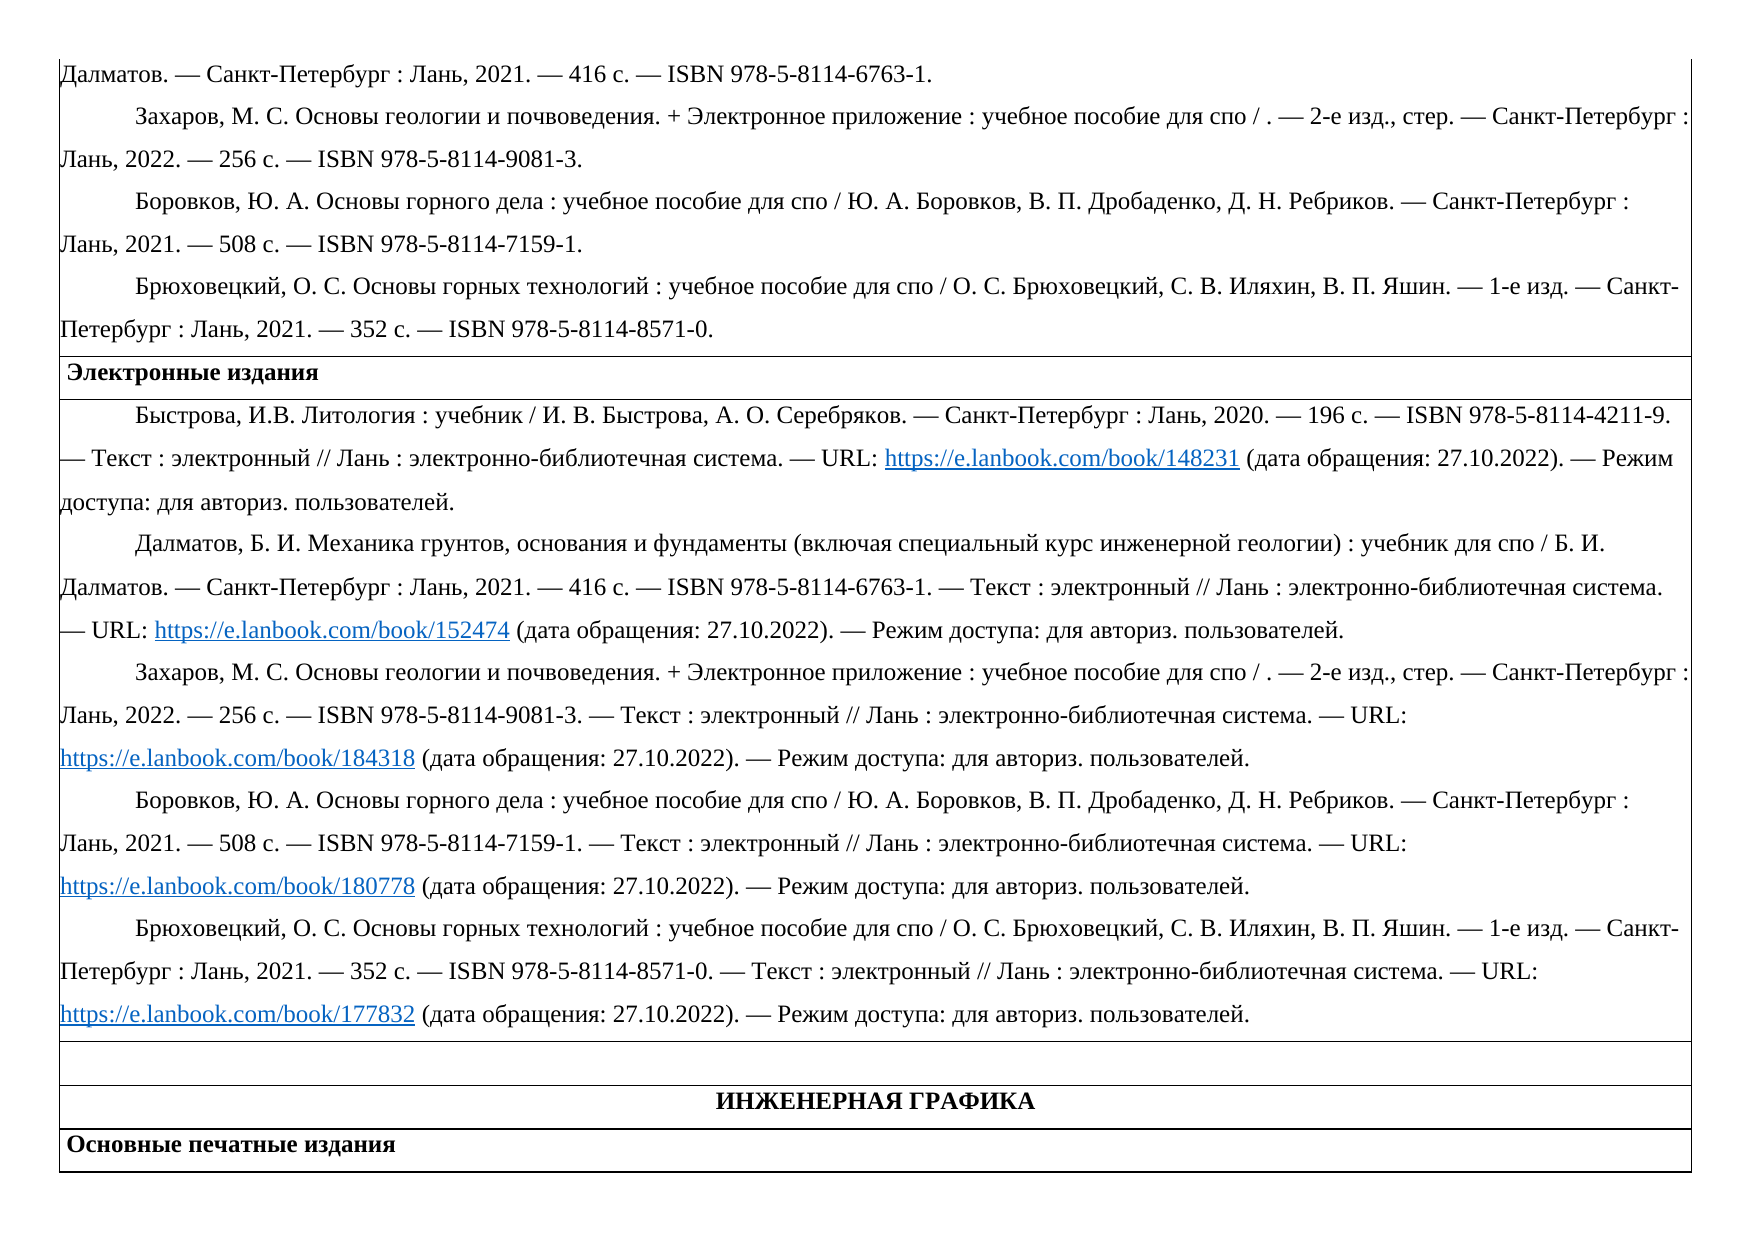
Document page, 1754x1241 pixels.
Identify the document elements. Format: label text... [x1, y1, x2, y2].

table_cell Далматов, Б. И. Механика грунтов, основания и фундаменты (включая специальный курс инженерной геологии) : учебник для спо / Б. И. Далматов. — Санкт-Петербург : Лань, 2021. — 416 с. — ISBN 978-5-8114-6763-1. — Текст : электронный // Лань : электронно-библиотечная система. — URL: https://e.lanbook.com/book/152474 (дата обращения: 27.10.2022). — Режим доступа: для авториз. пользователей. [60, 529, 1691, 657]
table_cell Брюховецкий, О. С. Основы горных технологий : учебное пособие для спо / О. С. Брюховецкий, С. В. Иляхин, В. П. Яшин. — 1-е изд. — Санкт-Петербург : Лань, 2021. — 352 с. — ISBN 978-5-8114-8571-0. — Текст : электронный // Лань : электронно-библиотечная система. — URL: https://e.lanbook.com/book/177832 (дата обращения: 27.10.2022). — Режим доступа: для авториз. пользователей. [60, 913, 1691, 1041]
table_cell Быстрова, И.В. Литология : учебник / И. В. Быстрова, А. О. Серебряков. — Санкт-Петербург : Лань, 2020. — 196 с. — ISBN 978-5-8114-4211-9. — Текст : электронный // Лань : электронно-библиотечная система. — URL: https://e.lanbook.com/book/148231 (дата обращения: 27.10.2022). — Режим доступа: для авториз. пользователей. [60, 400, 1691, 528]
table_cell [60, 59, 1691, 101]
table_cell Захаров, М. С. Основы геологии и почвоведения. + Электронное приложение : учебное пособие для спо / . — 2-е изд., стер. — Санкт-Петербург : Лань, 2022. — 256 с. — ISBN 978-5-8114-9081-3. — Текст : электронный // Лань : электронно-библиотечная система. — URL: https://e.lanbook.com/book/184318 (дата обращения: 27.10.2022). — Режим доступа: для авториз. пользователей. [60, 657, 1691, 785]
table_cell Электронные издания [60, 357, 1691, 399]
table_cell Брюховецкий, О. С. Основы горных технологий : учебное пособие для спо / О. С. Брюховецкий, С. В. Иляхин, В. П. Яшин. — 1-е изд. — Санкт-Петербург : Лань, 2021. — 352 с. — ISBN 978-5-8114-8571-0. [60, 271, 1691, 356]
table_cell Захаров, М. С. Основы геологии и почвоведения. + Электронное приложение : учебное пособие для спо / . — 2-е изд., стер. — Санкт-Петербург : Лань, 2022. — 256 с. — ISBN 978-5-8114-9081-3. [60, 101, 1691, 186]
table_cell Боровков, Ю. А. Основы горного дела : учебное пособие для спо / Ю. А. Боровков, В. П. Дробаденко, Д. Н. Ребриков. — Санкт-Петербург : Лань, 2021. — 508 с. — ISBN 978-5-8114-7159-1. [60, 186, 1691, 271]
table_cell Основные печатные издания [60, 1130, 1691, 1171]
table_cell ИНЖЕНЕРНАЯ ГРАФИКА [60, 1086, 1691, 1128]
table_cell Боровков, Ю. А. Основы горного дела : учебное пособие для спо / Ю. А. Боровков, В. П. Дробаденко, Д. Н. Ребриков. — Санкт-Петербург : Лань, 2021. — 508 с. — ISBN 978-5-8114-7159-1. — Текст : электронный // Лань : электронно-библиотечная система. — URL: https://e.lanbook.com/book/180778 (дата обращения: 27.10.2022). — Режим доступа: для авториз. пользователей. [60, 785, 1691, 913]
table_cell [60, 1042, 1691, 1085]
